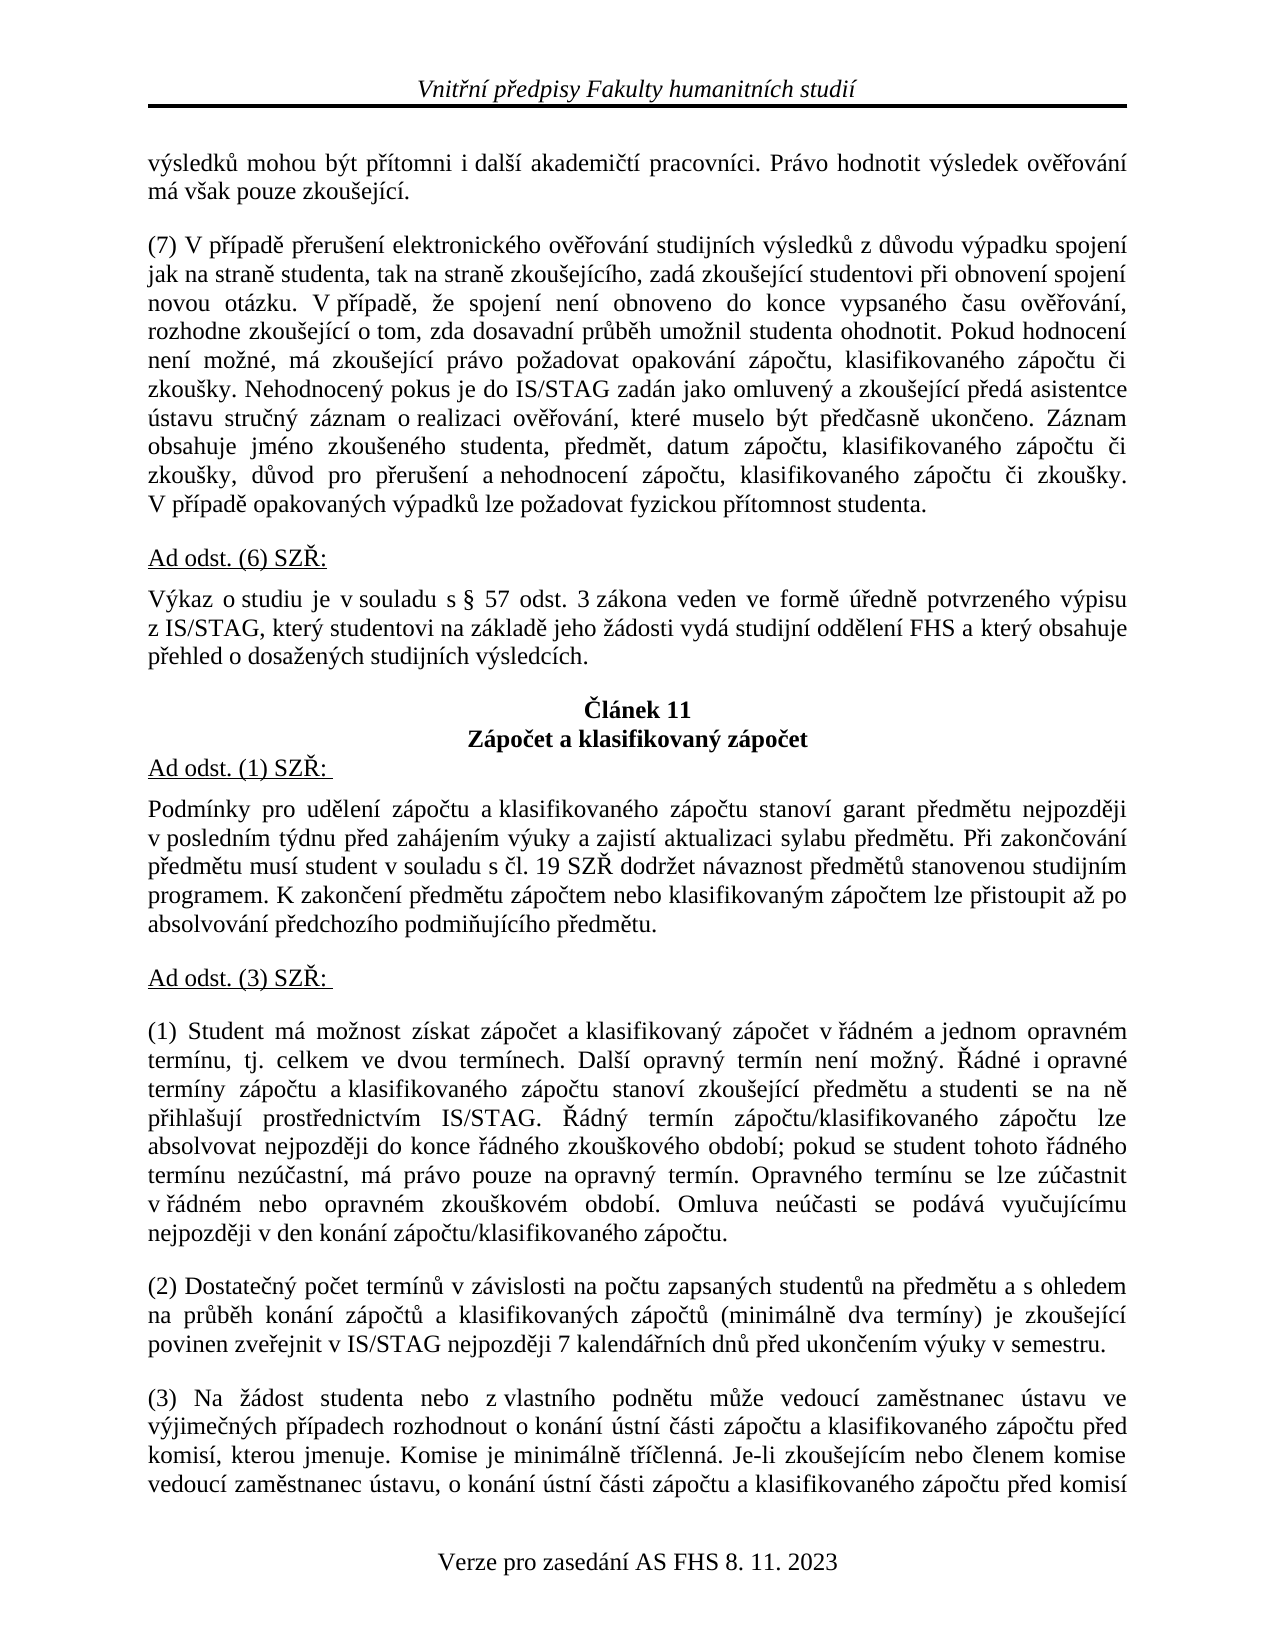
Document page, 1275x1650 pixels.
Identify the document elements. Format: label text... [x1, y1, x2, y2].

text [148, 148, 1127, 205]
text (7) V případě přerušení elektronického ověřování studijních výsledků z důvodu výpadku spojení jak na straně studenta, tak na straně zkoušejícího, zadá zkoušející studentovi při obnovení spojení novou otázku. V případě, že spojení není obnoveno do konce vypsaného času ověřování, rozhodne zkoušející o tom, zda dosavadní průběh umožnil studenta ohodnotit. Pokud hodnocení není možné, má zkoušející právo požadovat opakování zápočtu, klasifikovaného zápočtu či zkoušky. Nehodnocený pokus je do IS/STAG zadán jako omluvený a zkoušející předá asistentce ústavu stručný záznam o realizaci ověřování, které muselo být předčasně ukončeno. Záznam obsahuje jméno zkoušeného studenta, předmět, datum zápočtu, klasifikovaného zápočtu či zkoušky, důvod pro přerušení a nehodnocení zápočtu, klasifikovaného zápočtu či zkoušky. V případě opakovaných výpadků lze požadovat fyzickou přítomnost studenta. [148, 230, 1127, 518]
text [148, 1383, 1127, 1498]
text Článek 11 [148, 695, 1127, 724]
text (1) Student má možnost získat zápočet a klasifikovaný zápočet v řádném a jednom opravném termínu, tj. celkem ve dvou termínech. Další opravný termín není možný. Řádné i opravné termíny zápočtu a klasifikovaného zápočtu stanoví zkoušející předmětu a studenti se na ně přihlašují prostřednictvím IS/STAG. Řádný termín zápočtu/klasifikovaného zápočtu lze absolvovat nejpozději do konce řádného zkouškového období; pokud se student tohoto řádného termínu nezúčastní, má právo pouze na opravný termín. Opravného termínu se lze zúčastnit v řádném nebo opravném zkouškovém období. Omluva neúčasti se podává vyučujícímu nejpozději v den konání zápočtu/klasifikovaného zápočtu. [148, 1016, 1127, 1246]
text Ad odst. (1) SZŘ: [148, 753, 1127, 781]
text (2) Dostatečný počet termínů v závislosti na počtu zapsaných studentů na předmětu a s ohledem na průběh konání zápočtů a klasifikovaných zápočtů (minimálně dva termíny) je zkoušející povinen zveřejnit v IS/STAG nejpozději 7 kalendářních dnů před ukončením výuky v semestru. [148, 1271, 1127, 1358]
text Ad odst. (6) SZŘ: [148, 543, 1127, 571]
text Zápočet a klasifikovaný zápočet [148, 724, 1127, 753]
text Ad odst. (3) SZŘ: [148, 963, 1127, 991]
text Podmínky pro udělení zápočtu a klasifikovaného zápočtu stanoví garant předmětu nejpozději v posledním týdnu před zahájením výuky a zajistí aktualizaci sylabu předmětu. Při zakončování předmětu musí student v souladu s čl. 19 SZŘ dodržet návaznost předmětů stanovenou studijním programem. K zakončení předmětu zápočtem nebo klasifikovaným zápočtem lze přistoupit až po absolvování předchozího podmiňujícího předmětu. [148, 794, 1127, 938]
text Výkaz o studiu je v souladu s § 57 odst. 3 zákona veden ve formě úředně potvrzeného výpisu z IS/STAG, který studentovi na základě jeho žádosti vydá studijní oddělení FHS a který obsahuje přehled o dosažených studijních výsledcích. [148, 584, 1127, 670]
